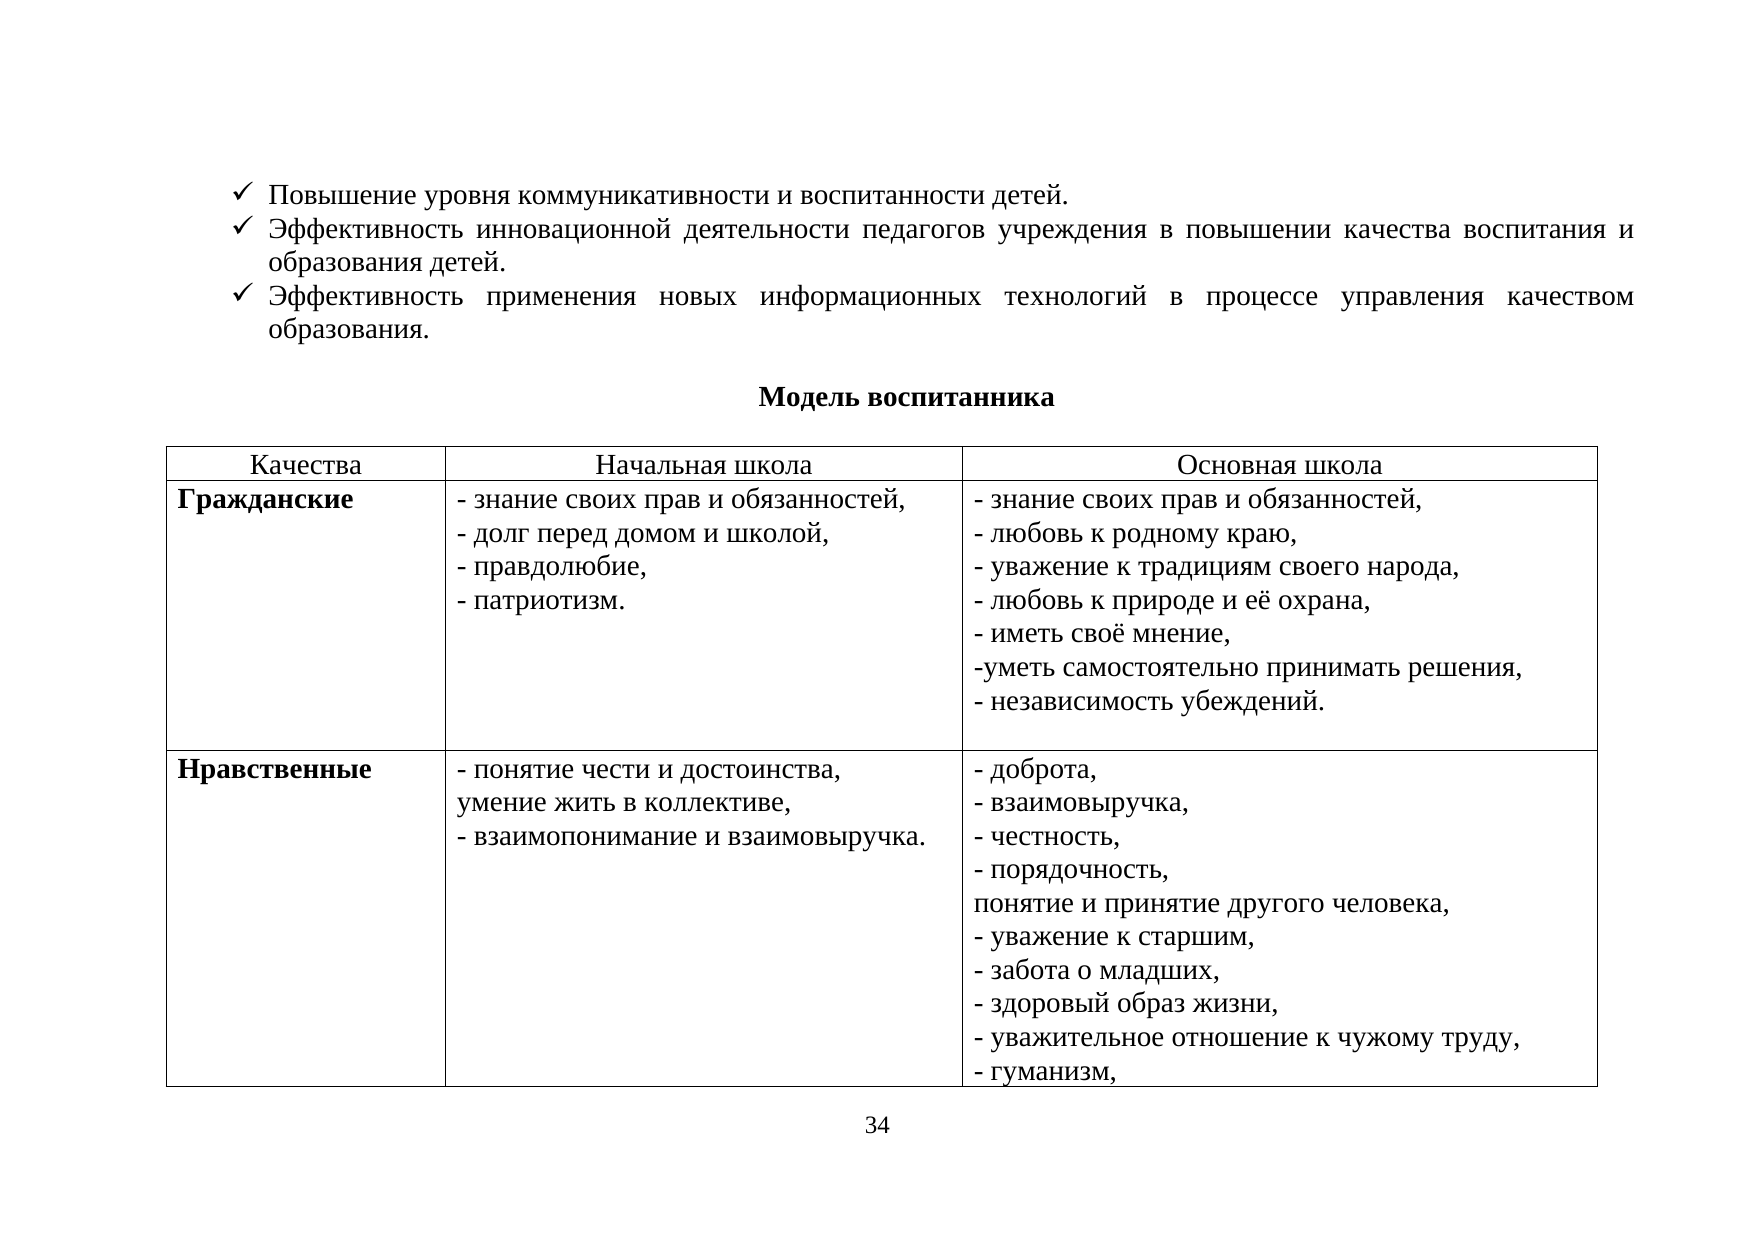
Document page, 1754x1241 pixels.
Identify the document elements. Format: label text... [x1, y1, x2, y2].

list Эффективность применения новых информационных технологий в процессе управления качеством образования. [231, 278, 1636, 345]
table_header Основная школа [963, 447, 1597, 480]
table_cell - знание своих прав и обязанностей, - долг перед домом и школой, - правдолюбие, - патриотизм. [446, 481, 962, 750]
table_header Качества [167, 447, 445, 480]
text Модель воспитанника [177, 379, 1636, 412]
table_cell Нравственные [167, 751, 445, 1086]
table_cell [446, 751, 962, 1086]
list Повышение уровня коммуникативности и воспитанности детей. [231, 177, 1636, 211]
table_cell - знание своих прав и обязанностей, - любовь к родному краю, - уважение к традициям своего народа, - любовь к природе и её охрана, - иметь своё мнение, -уметь самостоятельно принимать решения, - независимость убеждений. [963, 481, 1597, 750]
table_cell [963, 751, 1597, 1086]
list Эффективность инновационной деятельности педагогов учреждения в повышении качества воспитания и образования детей. [231, 211, 1636, 278]
table_cell Гражданские [167, 481, 445, 750]
table_header Начальная школа [446, 447, 962, 480]
